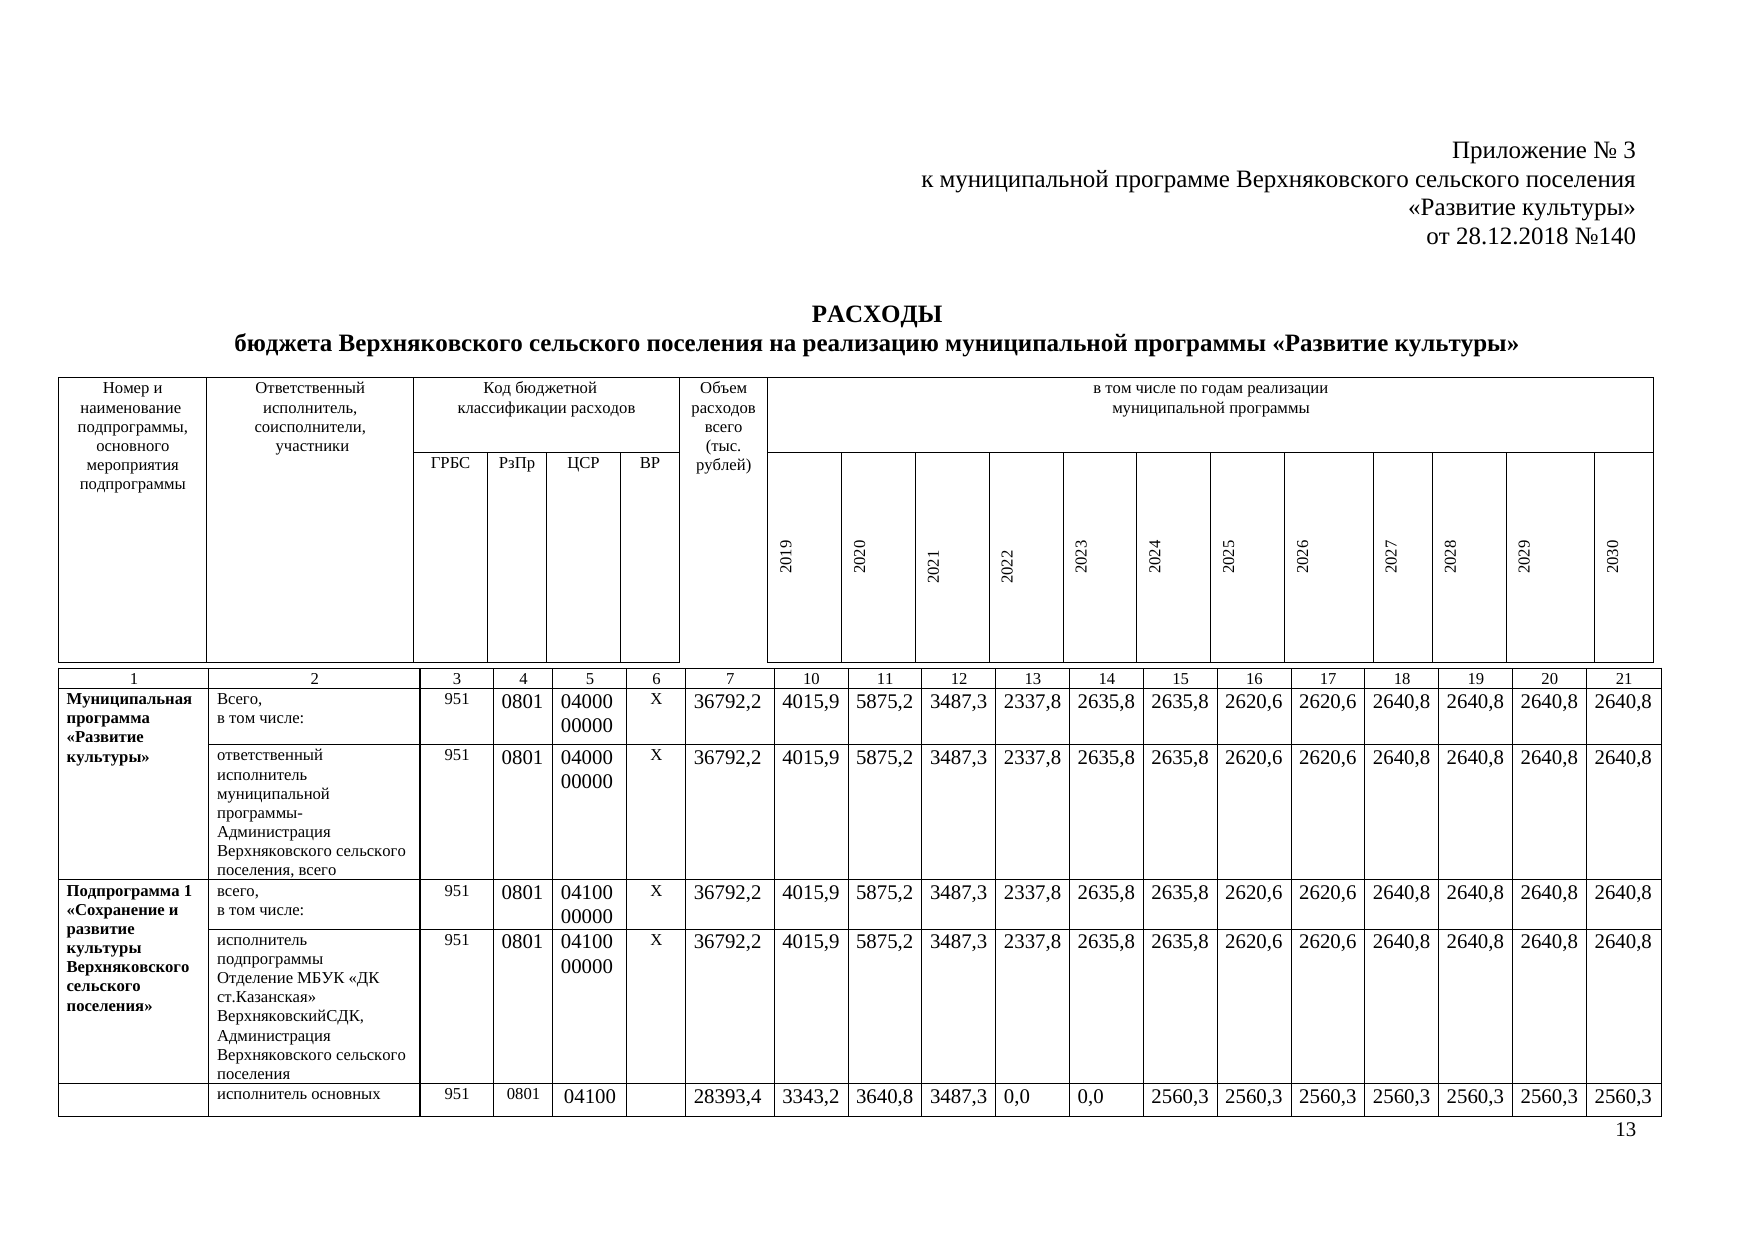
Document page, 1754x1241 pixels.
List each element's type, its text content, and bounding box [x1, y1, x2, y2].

table_cell 2640,8 [1439, 930, 1512, 1083]
table_cell всего, в том числе: [209, 880, 419, 928]
table_cell 951 [421, 930, 493, 1083]
table_cell 0410000000 [553, 880, 626, 928]
text к муниципальной программе Верхняковского сельского поселения [118, 164, 1636, 192]
table_cell 0801 [494, 930, 552, 1083]
table_cell ЦСР [547, 453, 620, 662]
table_cell 5875,2 [849, 930, 921, 1083]
table_cell РзПр [488, 453, 546, 662]
table_cell 3487,3 [922, 745, 995, 879]
table_cell 2020 [842, 453, 915, 662]
table_cell 2560,3 [1144, 1084, 1217, 1116]
table_cell 2635,8 [1070, 880, 1143, 928]
table_cell 2640,8 [1365, 689, 1438, 744]
table_cell 2640,8 [1365, 745, 1438, 879]
table_cell 2635,8 [1144, 930, 1217, 1083]
table_cell 5875,2 [849, 745, 921, 879]
table_cell 3640,8 [849, 1084, 921, 1116]
table_cell 0400000000 [553, 745, 626, 879]
table_cell 951 [421, 880, 493, 928]
table_header 12 [922, 669, 995, 688]
table_cell 2024 [1137, 453, 1210, 662]
table_header 17 [1292, 669, 1364, 688]
table_header 15 [1144, 669, 1217, 688]
table_header 7 [686, 669, 774, 688]
table_cell 2640,8 [1439, 745, 1512, 879]
table_cell 36792,2 [686, 689, 774, 744]
table_cell Муниципальная программа «Развитие культуры» [59, 689, 208, 879]
table_cell 2620,6 [1292, 930, 1364, 1083]
table_cell 0410000000 [553, 930, 626, 1083]
table_cell 4015,9 [775, 880, 848, 928]
text «Развитие культуры» [118, 192, 1636, 221]
table_cell 2640,8 [1513, 689, 1586, 744]
table_header 18 [1365, 669, 1438, 688]
table_cell 0801 [494, 689, 552, 744]
table_cell 2640,8 [1513, 930, 1586, 1083]
table_cell ГРБС [414, 453, 487, 662]
table_cell 2635,8 [1144, 689, 1217, 744]
table_cell 2620,6 [1292, 689, 1364, 744]
table_header Объем расходов всего (тыс. рублей) [680, 378, 767, 662]
table_header 4 [494, 669, 552, 688]
table_cell 0,0 [996, 1084, 1069, 1116]
table_cell 2337,8 [996, 689, 1069, 744]
table_cell 4015,9 [775, 745, 848, 879]
table_cell 2640,8 [1365, 880, 1438, 928]
table_cell 3487,3 [922, 880, 995, 928]
text от 28.12.2018 №140 [118, 221, 1636, 250]
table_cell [209, 1084, 419, 1116]
table_cell 2640,8 [1587, 689, 1661, 744]
table_cell 2025 [1211, 453, 1284, 662]
table_cell исполнитель подпрограммы Отделение МБУК «ДК ст.Казанская» ВерхняковскийСДК, Администрация Верхняковского сельского поселения [209, 930, 419, 1083]
table_cell 3487,3 [922, 930, 995, 1083]
table_cell 3487,3 [922, 1084, 995, 1116]
table_header 19 [1439, 669, 1512, 688]
table_cell 2620,6 [1292, 745, 1364, 879]
table_cell 2560,3 [1218, 1084, 1291, 1116]
table_cell 2019 [768, 453, 841, 662]
table_cell 2635,8 [1070, 689, 1143, 744]
table_header в том числе по годам реализации муниципальной программы [768, 378, 1653, 452]
table_cell 2028 [1433, 453, 1506, 662]
table_cell 2640,8 [1439, 880, 1512, 928]
table_header 6 [627, 669, 685, 688]
table_header Код бюджетной классификации расходов [414, 378, 679, 452]
table_cell X [627, 930, 685, 1083]
table_cell 2027 [1374, 453, 1432, 662]
table_cell 2029 [1507, 453, 1594, 662]
table_cell 3487,3 [922, 689, 995, 744]
table_header 1 [59, 669, 208, 688]
table_header 21 [1587, 669, 1661, 688]
table_cell Подпрограмма 1 «Сохранение и развитие культуры Верхняковского сельского поселения» [59, 880, 208, 1083]
table_cell 951 [421, 745, 493, 879]
table_header 10 [775, 669, 848, 688]
table_header Ответственный исполнитель, соисполнители, участники [207, 378, 413, 662]
table_header Номер и наименование подпрограммы, основного мероприятия подпрограммы [59, 378, 206, 662]
table_cell 2337,8 [996, 880, 1069, 928]
table_cell 5875,2 [849, 689, 921, 744]
table_cell ВР [621, 453, 679, 662]
table_cell 0801 [494, 745, 552, 879]
table_cell 2030 [1595, 453, 1653, 662]
table_cell X [627, 689, 685, 744]
table_cell 4015,9 [775, 689, 848, 744]
table_header 2 [209, 669, 419, 688]
table_cell 2635,8 [1144, 745, 1217, 879]
table_cell 2337,8 [996, 930, 1069, 1083]
table_header 13 [996, 669, 1069, 688]
table_cell 36792,2 [686, 930, 774, 1083]
table_cell X [627, 745, 685, 879]
table_cell 2560,3 [1292, 1084, 1364, 1116]
table_header 14 [1070, 669, 1143, 688]
table_cell 0,0 [1070, 1084, 1143, 1116]
table_cell Всего, в том числе: [209, 689, 419, 744]
text Приложение № 3 [118, 135, 1636, 164]
table_cell 0400000000 [553, 689, 626, 744]
table_cell 2026 [1285, 453, 1373, 662]
table_cell 2023 [1064, 453, 1136, 662]
table_cell 2620,6 [1292, 880, 1364, 928]
table_cell 2022 [990, 453, 1063, 662]
table_cell 951 [421, 1084, 493, 1116]
table_cell 2560,3 [1513, 1084, 1586, 1116]
table_cell 2640,8 [1513, 745, 1586, 879]
table_cell 0801 [494, 880, 552, 928]
table_cell 0801 [494, 1084, 552, 1116]
table_cell 2560,3 [1587, 1084, 1661, 1116]
table_cell 2620,6 [1218, 930, 1291, 1083]
table_cell ответственный исполнитель муниципальной программы- Администрация Верхняковского сельского поселения, всего [209, 745, 419, 879]
table_cell [627, 1084, 685, 1116]
table_cell 2620,6 [1218, 745, 1291, 879]
table_header 3 [421, 669, 493, 688]
table_cell 2021 [916, 453, 989, 662]
table_cell 36792,2 [686, 880, 774, 928]
table_cell 0410000000 [553, 1084, 626, 1116]
table_cell 2620,6 [1218, 880, 1291, 928]
table_cell 2635,8 [1070, 745, 1143, 879]
table_cell 2640,8 [1587, 880, 1661, 928]
table_cell 28393,4 [686, 1084, 774, 1116]
table_cell 2640,8 [1587, 745, 1661, 879]
table_cell 951 [421, 689, 493, 744]
table_cell 2620,6 [1218, 689, 1291, 744]
table_cell 2640,8 [1587, 930, 1661, 1083]
table_cell 36792,2 [686, 745, 774, 879]
table_cell 2337,8 [996, 745, 1069, 879]
table_cell 2560,3 [1365, 1084, 1438, 1116]
table_cell 4015,9 [775, 930, 848, 1083]
table_header 5 [553, 669, 626, 688]
table_header 16 [1218, 669, 1291, 688]
table_cell [59, 1084, 208, 1116]
table_cell 2640,8 [1513, 880, 1586, 928]
table_header 20 [1513, 669, 1586, 688]
table_cell 5875,2 [849, 880, 921, 928]
table_header 11 [849, 669, 921, 688]
table_cell 2640,8 [1439, 689, 1512, 744]
text бюджета Верхняковского сельского поселения на реализацию муниципальной программы «Развитие культуры» [118, 328, 1636, 357]
table_cell 2635,8 [1070, 930, 1143, 1083]
table_cell 2640,8 [1365, 930, 1438, 1083]
table_cell 2560,3 [1439, 1084, 1512, 1116]
table_cell 3343,2 [775, 1084, 848, 1116]
text РАСХОДЫ [118, 299, 1636, 328]
table_cell 2635,8 [1144, 880, 1217, 928]
table_cell X [627, 880, 685, 928]
